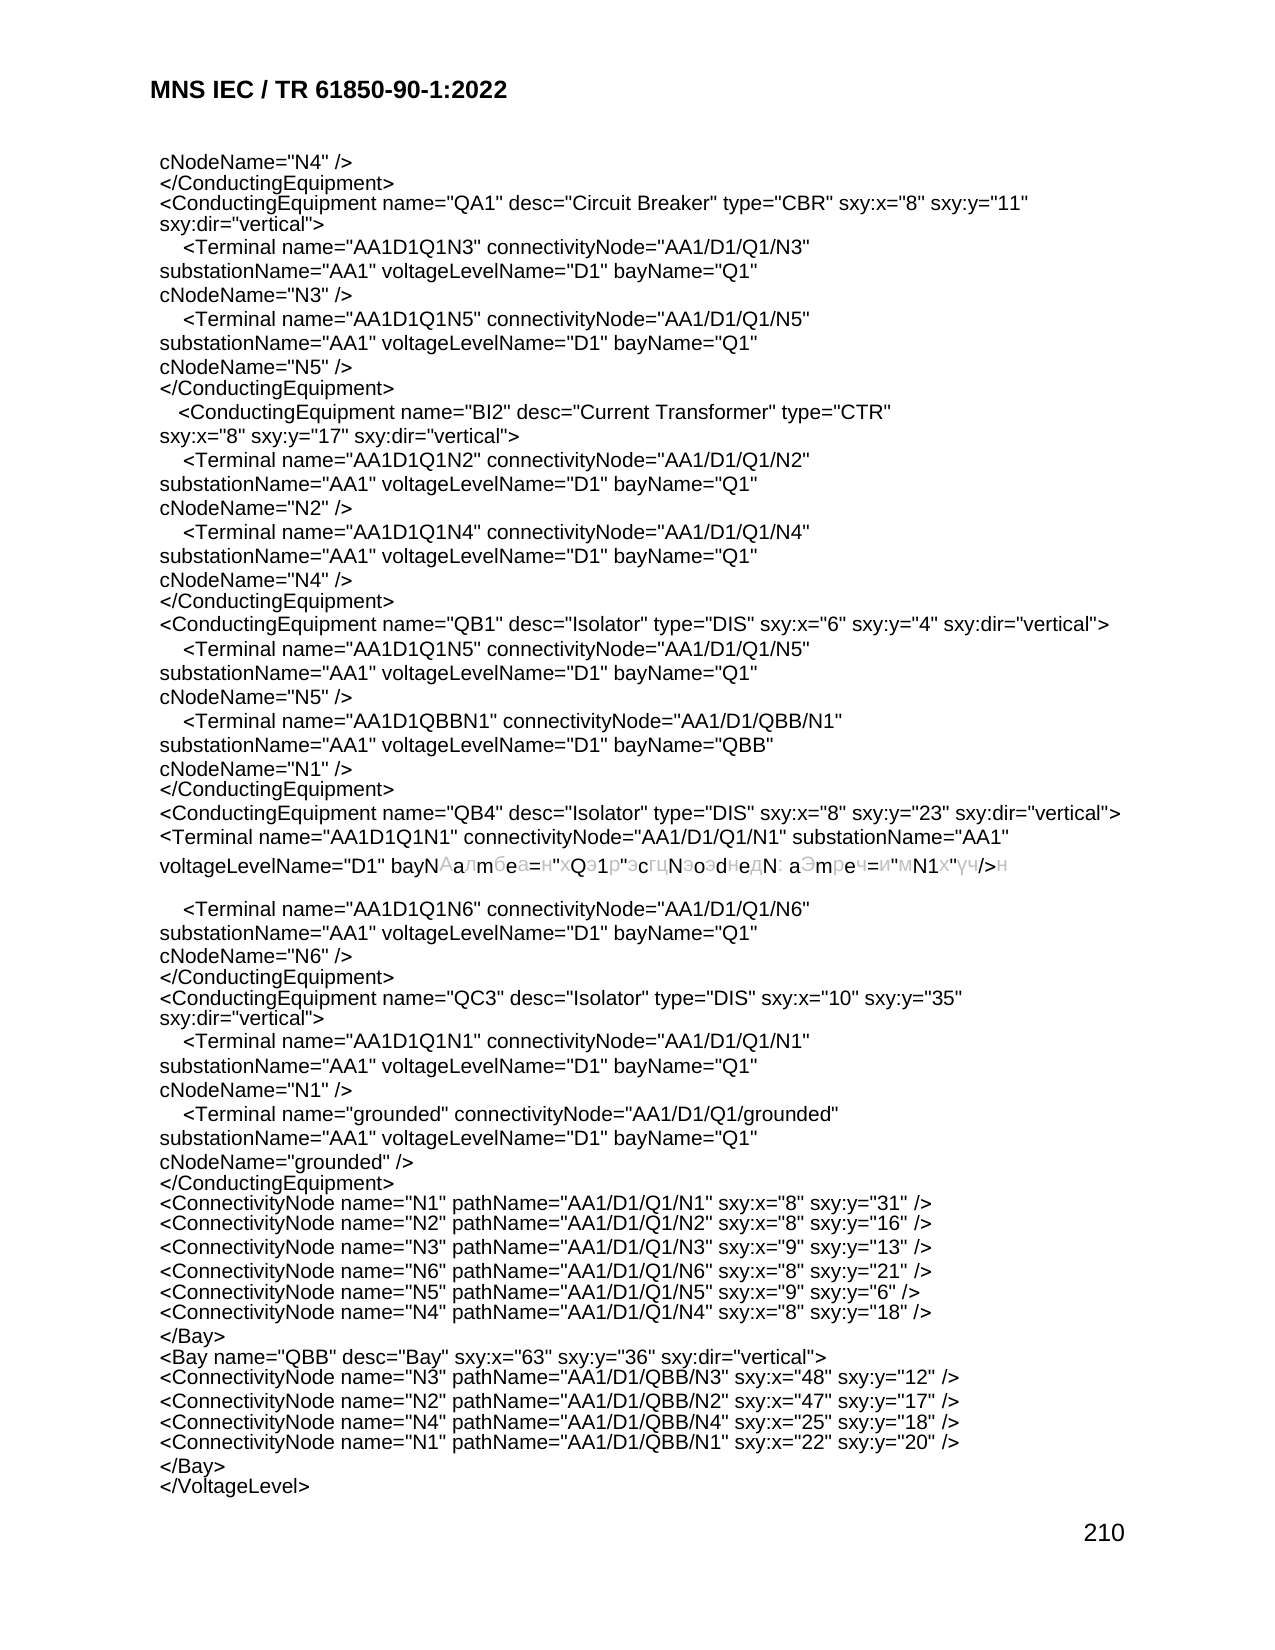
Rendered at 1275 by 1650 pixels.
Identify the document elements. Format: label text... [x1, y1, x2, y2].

text /ConductingEquipment [159, 968, 1125, 989]
text /ConductingEquipment [159, 174, 1125, 194]
text Terminal name="AA1D1Q1N2" connectivityNode="AA1/D1/Q1/N2" substationName="AA1" voltageLevelName="D1" bayName="Q1" cNodeName="N2" / [159, 448, 915, 520]
text Terminal name="AA1D1Q1N5" connectivityNode="AA1/D1/Q1/N5" substationName="AA1" voltageLevelName="D1" bayName="Q1" cNodeName="N5" / [159, 636, 915, 708]
text Terminal name="AA1D1Q1N1" connectivityNode="AA1/D1/Q1/N1" substationName="AA1" voltageLevelName="D1" bayName="Q1" cNodeName="N1" / [159, 1029, 915, 1101]
text Terminal name="AA1D1Q1N3" connectivityNode="AA1/D1/Q1/N3" substationName="AA1" voltageLevelName="D1" bayName="Q1" cNodeName="N3" / [159, 235, 915, 307]
text ConductingEquipment name="QB4" desc="Isolator" type="DIS" sxy:x="8" sxy:y="23" sxy:dir="vertical" [159, 801, 1125, 825]
text /ConductingEquipment [159, 379, 1125, 400]
text ConnectivityNode name="N3" pathName="AA1/D1/Q1/N3" sxy:x="9" sxy:y="13" / [159, 1235, 1125, 1259]
text Terminal name="AA1D1Q1N4" connectivityNode="AA1/D1/Q1/N4" substationName="AA1" voltageLevelName="D1" bayName="Q1" cNodeName="N4" / [159, 520, 915, 592]
text ConductingEquipment name="QB1" desc="Isolator" type="DIS" sxy:x="6" sxy:y="4" sxy:dir="vertical" [159, 612, 1125, 636]
text ConnectivityNode name="N2" pathName="AA1/D1/Q1/N2" sxy:x="8" sxy:y="16" / [159, 1214, 1125, 1235]
text ConnectivityNode name="N2" pathName="AA1/D1/QBB/N2" sxy:x="47" sxy:y="17" / [159, 1389, 1125, 1413]
text /ConductingEquipment [159, 781, 1125, 801]
text /ConductingEquipment [159, 592, 1125, 612]
text Bay name="QBB" desc="Bay" sxy:x="63" sxy:y="36" sxy:dir="vertical" [159, 1348, 1125, 1368]
text ConnectivityNode name="N6" pathName="AA1/D1/Q1/N6" sxy:x="8" sxy:y="21" / [159, 1259, 1125, 1283]
text ConnectivityNode name="N4" pathName="AA1/D1/QBB/N4" sxy:x="25" sxy:y="18" / [159, 1413, 1125, 1433]
text Terminal name="grounded" connectivityNode="AA1/D1/Q1/grounded" substationName="AA1" voltageLevelName="D1" bayName="Q1" cNodeName="grounded" / [159, 1102, 938, 1174]
text /Bay [159, 1324, 1125, 1348]
text Terminal name="AA1D1Q1N5" connectivityNode="AA1/D1/Q1/N5" substationName="AA1" voltageLevelName="D1" bayName="Q1" cNodeName="N5" / [159, 307, 915, 379]
text Terminal name="AA1D1QBBN1" connectivityNode="AA1/D1/QBB/N1" substationName="AA1" voltageLevelName="D1" bayName="QBB" cNodeName="N1" / [159, 708, 941, 781]
text ConnectivityNode name="N1" pathName="AA1/D1/Q1/N1" sxy:x="8" sxy:y="31" / [159, 1194, 1125, 1214]
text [159, 150, 915, 174]
text Terminal name="AA1D1Q1N1" connectivityNode="AA1/D1/Q1/N1" substationName="AA1" voltageLevelName="D1" bayNАaлmбeа=н"хQэ1р"эcгцNэoэdнeдN: aЭmрeч=и"мN1х"үч/н [159, 825, 1125, 878]
text ConnectivityNode name="N3" pathName="AA1/D1/QBB/N3" sxy:x="48" sxy:y="12" / [159, 1368, 1125, 1388]
text ConnectivityNode name="N1" pathName="AA1/D1/QBB/N1" sxy:x="22" sxy:y="20" / [159, 1433, 1125, 1453]
text Terminal name="AA1D1Q1N6" connectivityNode="AA1/D1/Q1/N6" substationName="AA1" voltageLevelName="D1" bayName="Q1" cNodeName="N6" / [159, 896, 915, 968]
text /VoltageLevel [159, 1478, 1125, 1498]
text ConductingEquipment name="BI2" desc="Current Transformer" type="CTR" sxy:x="8" sxy:y="17" sxy:dir="vertical" [159, 400, 957, 448]
text /Bay [159, 1453, 1125, 1477]
text ConductingEquipment name="QA1" desc="Circuit Breaker" type="CBR" sxy:x="8" sxy:y="11" sxy:dir="vertical" [159, 194, 1125, 235]
text ConductingEquipment name="QC3" desc="Isolator" type="DIS" sxy:x="10" sxy:y="35" sxy:dir="vertical" [159, 989, 1125, 1029]
text ConnectivityNode name="N4" pathName="AA1/D1/Q1/N4" sxy:x="8" sxy:y="18" / [159, 1303, 1125, 1324]
text ConnectivityNode name="N5" pathName="AA1/D1/Q1/N5" sxy:x="9" sxy:y="6" / [159, 1283, 1125, 1303]
text /ConductingEquipment [159, 1174, 1125, 1194]
